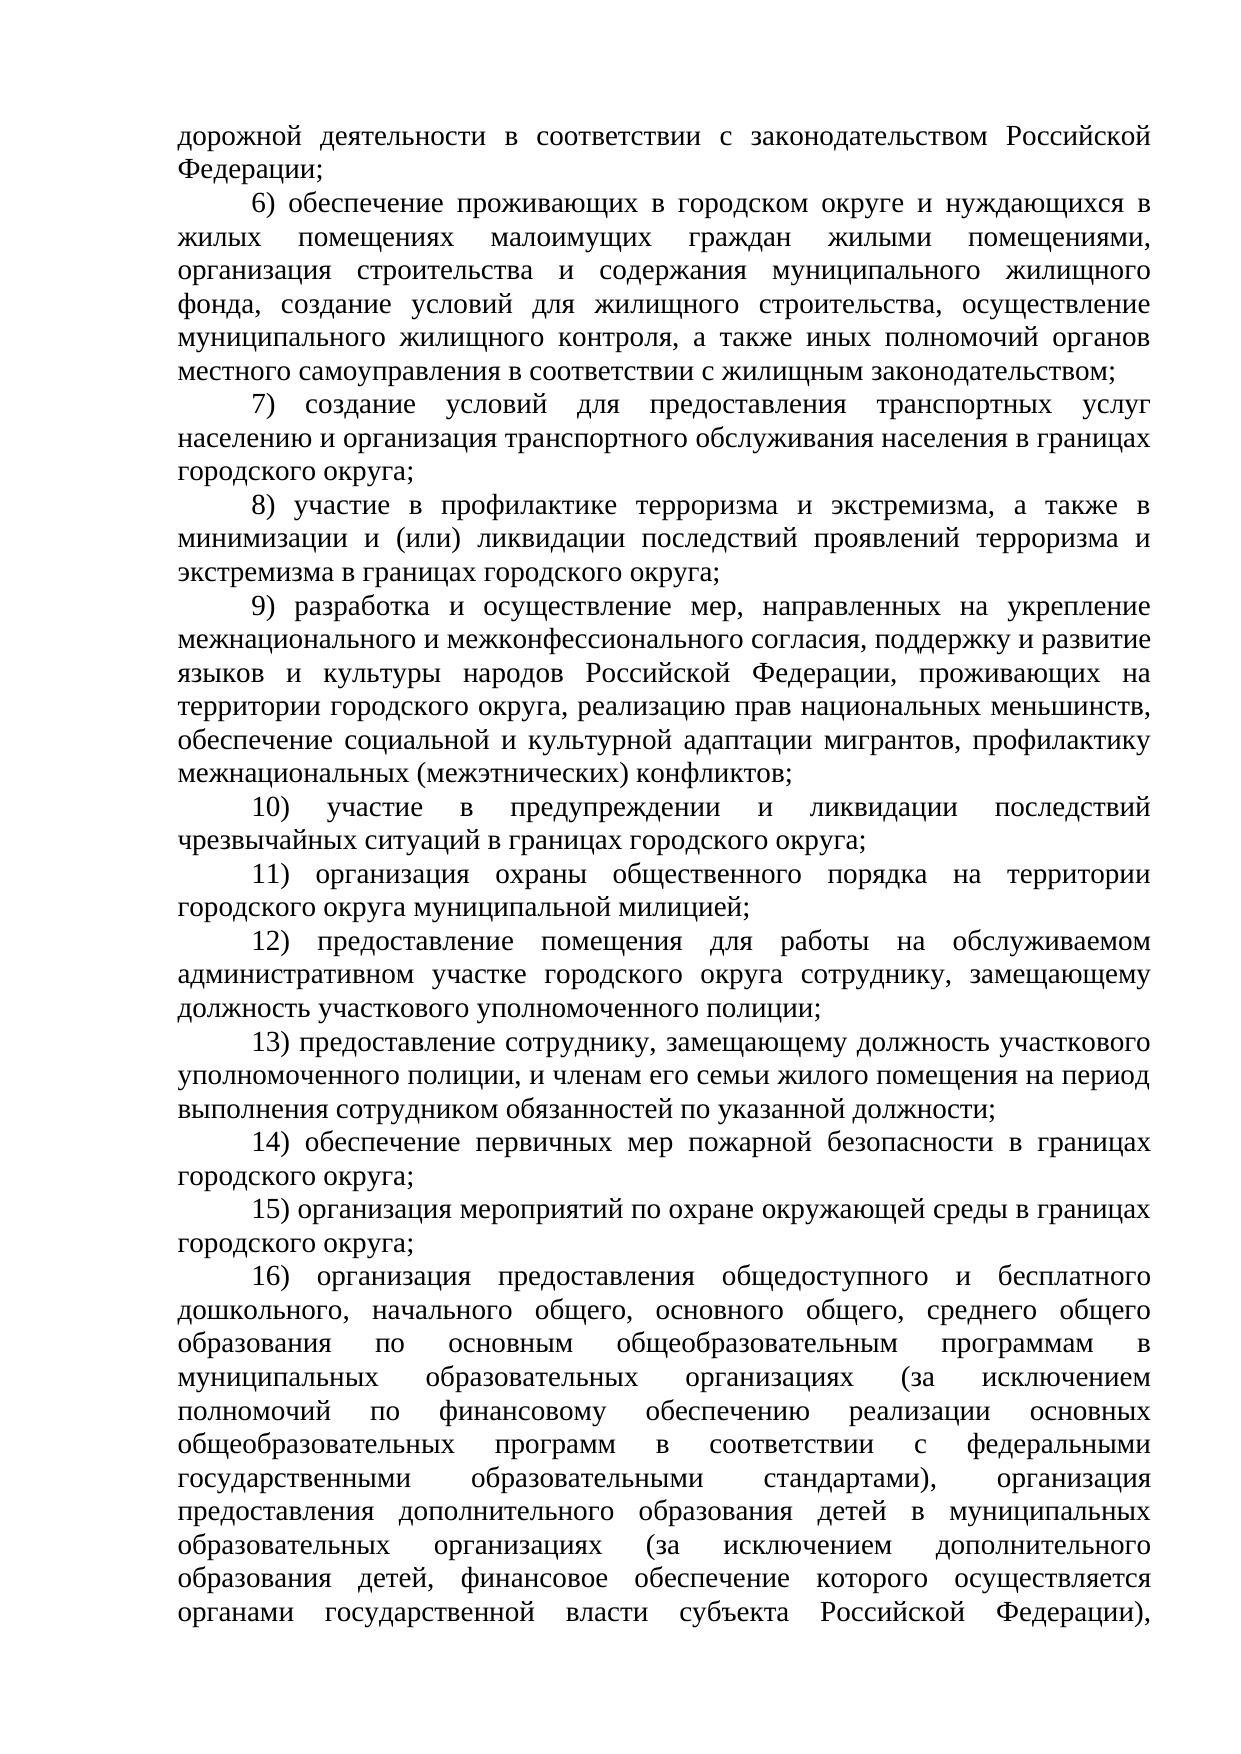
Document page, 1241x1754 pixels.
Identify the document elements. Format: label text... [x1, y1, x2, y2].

list 15) организация мероприятий по охране окружающей среды в границах городского округа; [177, 1191, 1152, 1258]
list 10) участие в предупреждении и ликвидации последствий чрезвычайных ситуаций в границах городского округа; [177, 789, 1152, 856]
list 11) организация охраны общественного порядка на территории городского округа муниципальной милицией; [177, 856, 1152, 923]
list 6) обеспечение проживающих в городском округе и нуждающихся в жилых помещениях малоимущих граждан жилыми помещениями, организация строительства и содержания муниципального жилищного фонда, создание условий для жилищного строительства, осуществление муниципального жилищного контроля, а также иных полномочий органов местного самоуправления в соответствии с жилищным законодательством; [177, 185, 1152, 386]
list 13) предоставление сотруднику, замещающему должность участкового уполномоченного полиции, и членам его семьи жилого помещения на период выполнения сотрудником обязанностей по указанной должности; [177, 1024, 1152, 1124]
list 12) предоставление помещения для работы на обслуживаемом административном участке городского округа сотруднику, замещающему должность участкового уполномоченного полиции; [177, 923, 1152, 1024]
list 14) обеспечение первичных мер пожарной безопасности в границах городского округа; [177, 1124, 1152, 1191]
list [177, 118, 1152, 185]
list 9) разработка и осуществление мер, направленных на укрепление межнационального и межконфессионального согласия, поддержку и развитие языков и культуры народов Российской Федерации, проживающих на территории городского округа, реализацию прав национальных меньшинств, обеспечение социальной и культурной адаптации мигрантов, профилактику межнациональных (межэтнических) конфликтов; [177, 588, 1152, 789]
list 8) участие в профилактике терроризма и экстремизма, а также в минимизации и (или) ликвидации последствий проявлений терроризма и экстремизма в границах городского округа; [177, 487, 1152, 588]
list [177, 1258, 1152, 1627]
list 7) создание условий для предоставления транспортных услуг населению и организация транспортного обслуживания населения в границах городского округа; [177, 386, 1152, 487]
